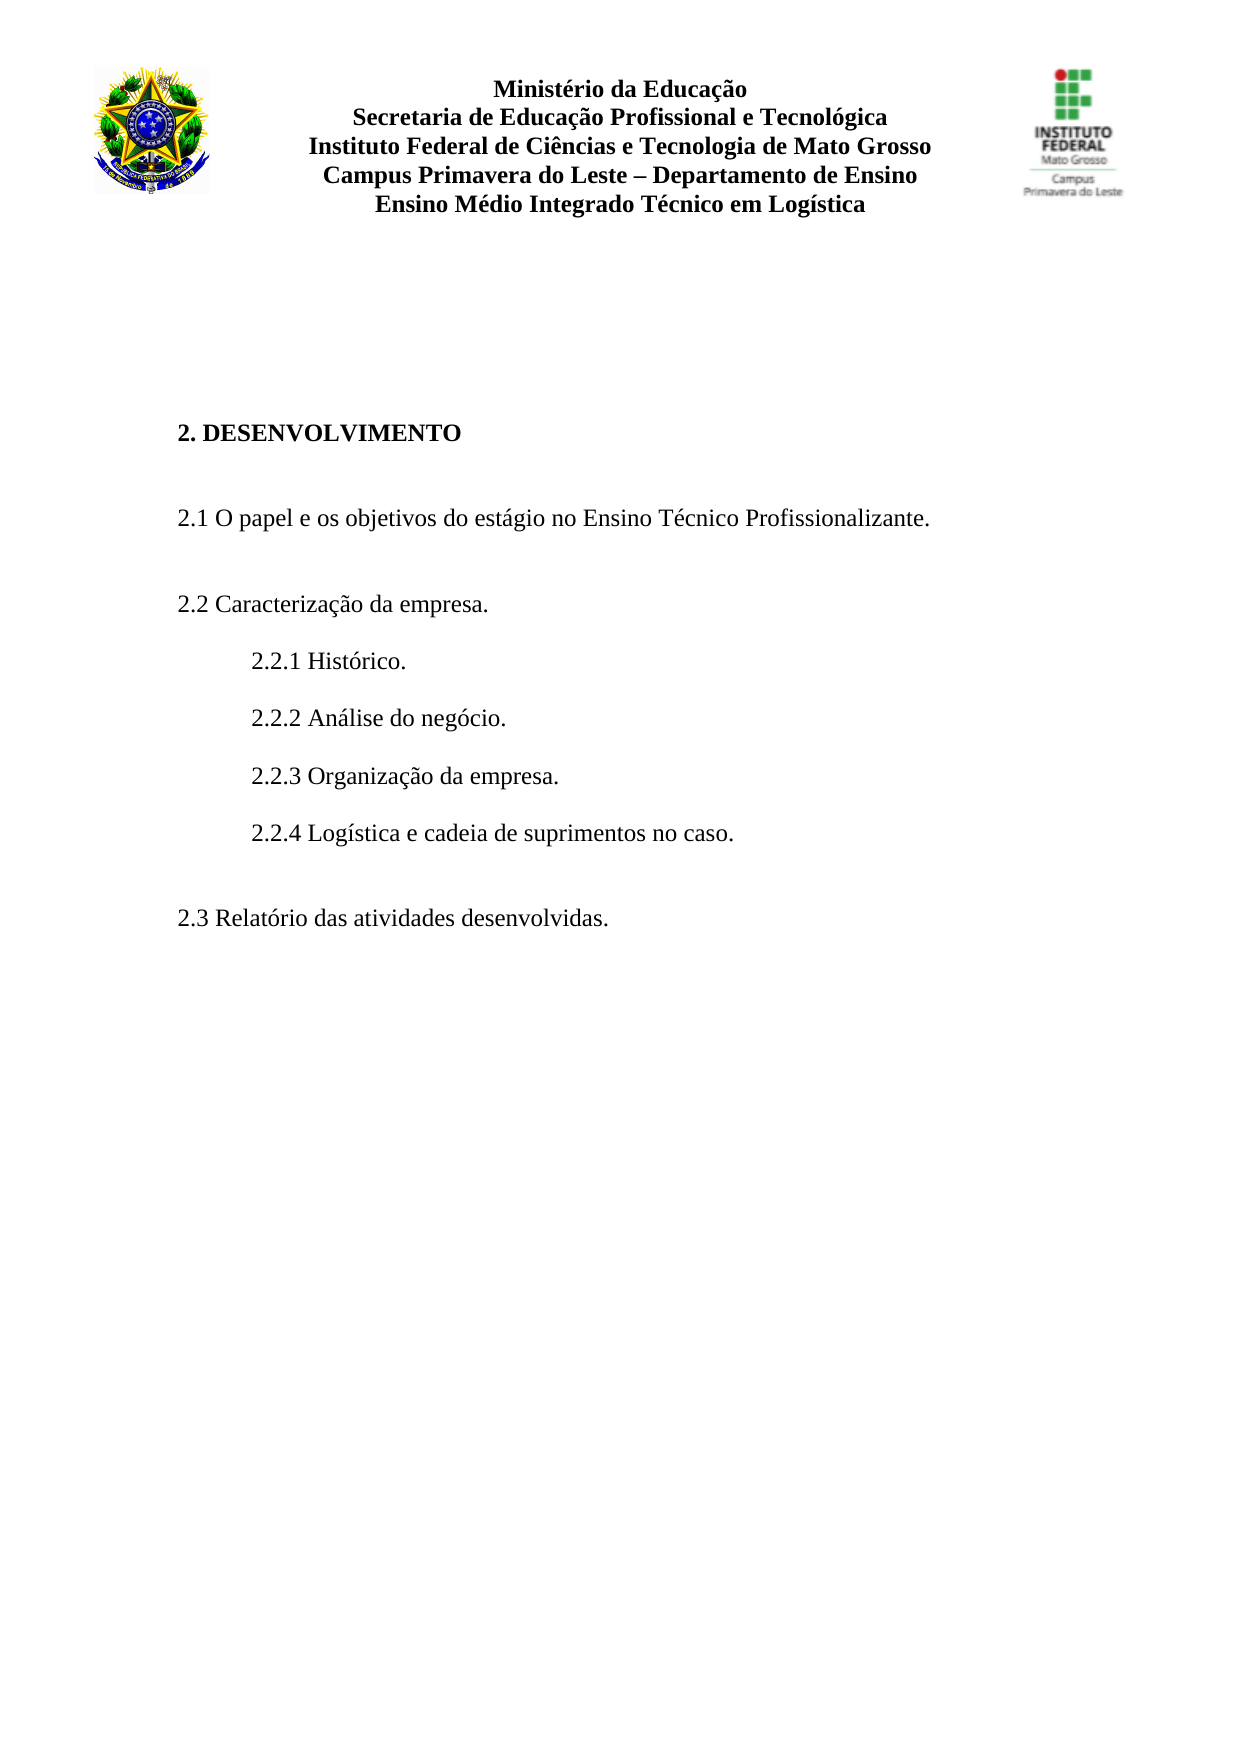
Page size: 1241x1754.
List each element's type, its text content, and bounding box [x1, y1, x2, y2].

text 2.2.3 Organização da empresa. [177, 761, 1063, 789]
picture [1021, 40, 1133, 218]
text 2.3 Relatório das atividades desenvolvidas. [177, 903, 1063, 932]
text 2.1 O papel e os objetivos do estágio no Ensino Técnico Profissionalizante. [177, 503, 1063, 532]
text 2.2.4 Logística e cadeia de suprimentos no caso. [177, 818, 1063, 846]
picture [93, 67, 210, 194]
text 2.2.1 Histórico. [177, 646, 1063, 674]
text 2. DESENVOLVIMENTO [177, 418, 1063, 447]
text 2.2.2 Análise do negócio. [177, 703, 1063, 732]
text 2.2 Caracterização da empresa. [177, 589, 1063, 618]
